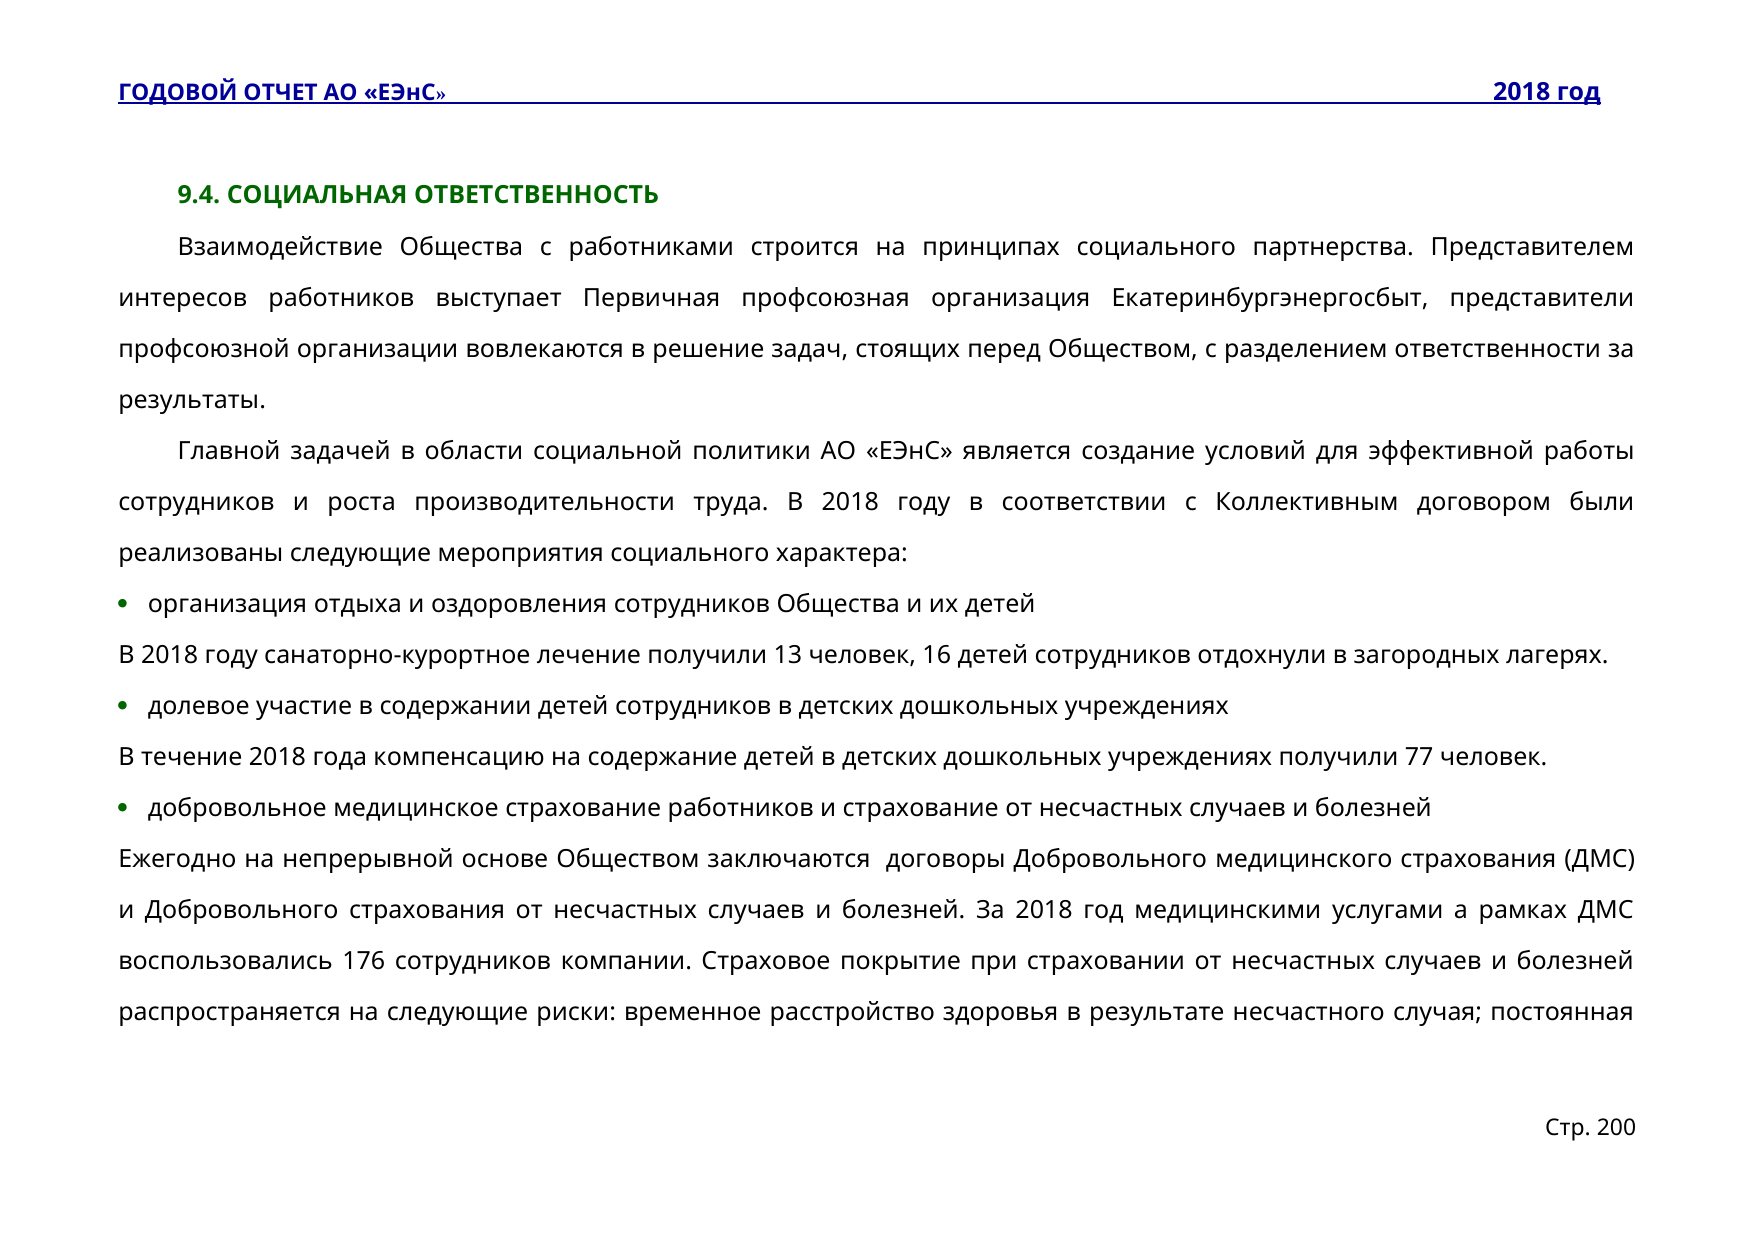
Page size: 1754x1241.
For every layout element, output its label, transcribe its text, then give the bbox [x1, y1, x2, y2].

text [118, 841, 1636, 1028]
list долевое участие в содержании детей сотрудников в детских дошкольных учреждениях [118, 688, 1636, 722]
list организация отдыха и оздоровления сотрудников Общества и их детей [118, 586, 1636, 619]
text Главной задачей в области социальной политики АО «ЕЭнС» является создание условий для эффективной работы сотрудников и роста производительности труда. В 2018 году в соответствии с Коллективным договором были реализованы следующие мероприятия социального характера: [118, 432, 1636, 568]
text 9.4. СОЦИАЛЬНАЯ ОТВЕТСТВЕННОСТЬ [118, 177, 1636, 211]
text В 2018 году санаторно-курортное лечение получили 13 человек, 16 детей сотрудников отдохнули в загородных лагерях. [118, 637, 1636, 671]
text Взаимодействие Общества с работниками строится на принципах социального партнерства. Представителем интересов работников выступает Первичная профсоюзная организация Екатеринбургэнергосбыт, представители профсоюзной организации вовлекаются в решение задач, стоящих перед Обществом, с разделением ответственности за результаты. [118, 228, 1636, 415]
list добровольное медицинское страхование работников и страхование от несчастных случаев и болезней [118, 790, 1636, 824]
text В течение 2018 года компенсацию на содержание детей в детских дошкольных учреждениях получили 77 человек. [118, 739, 1636, 773]
